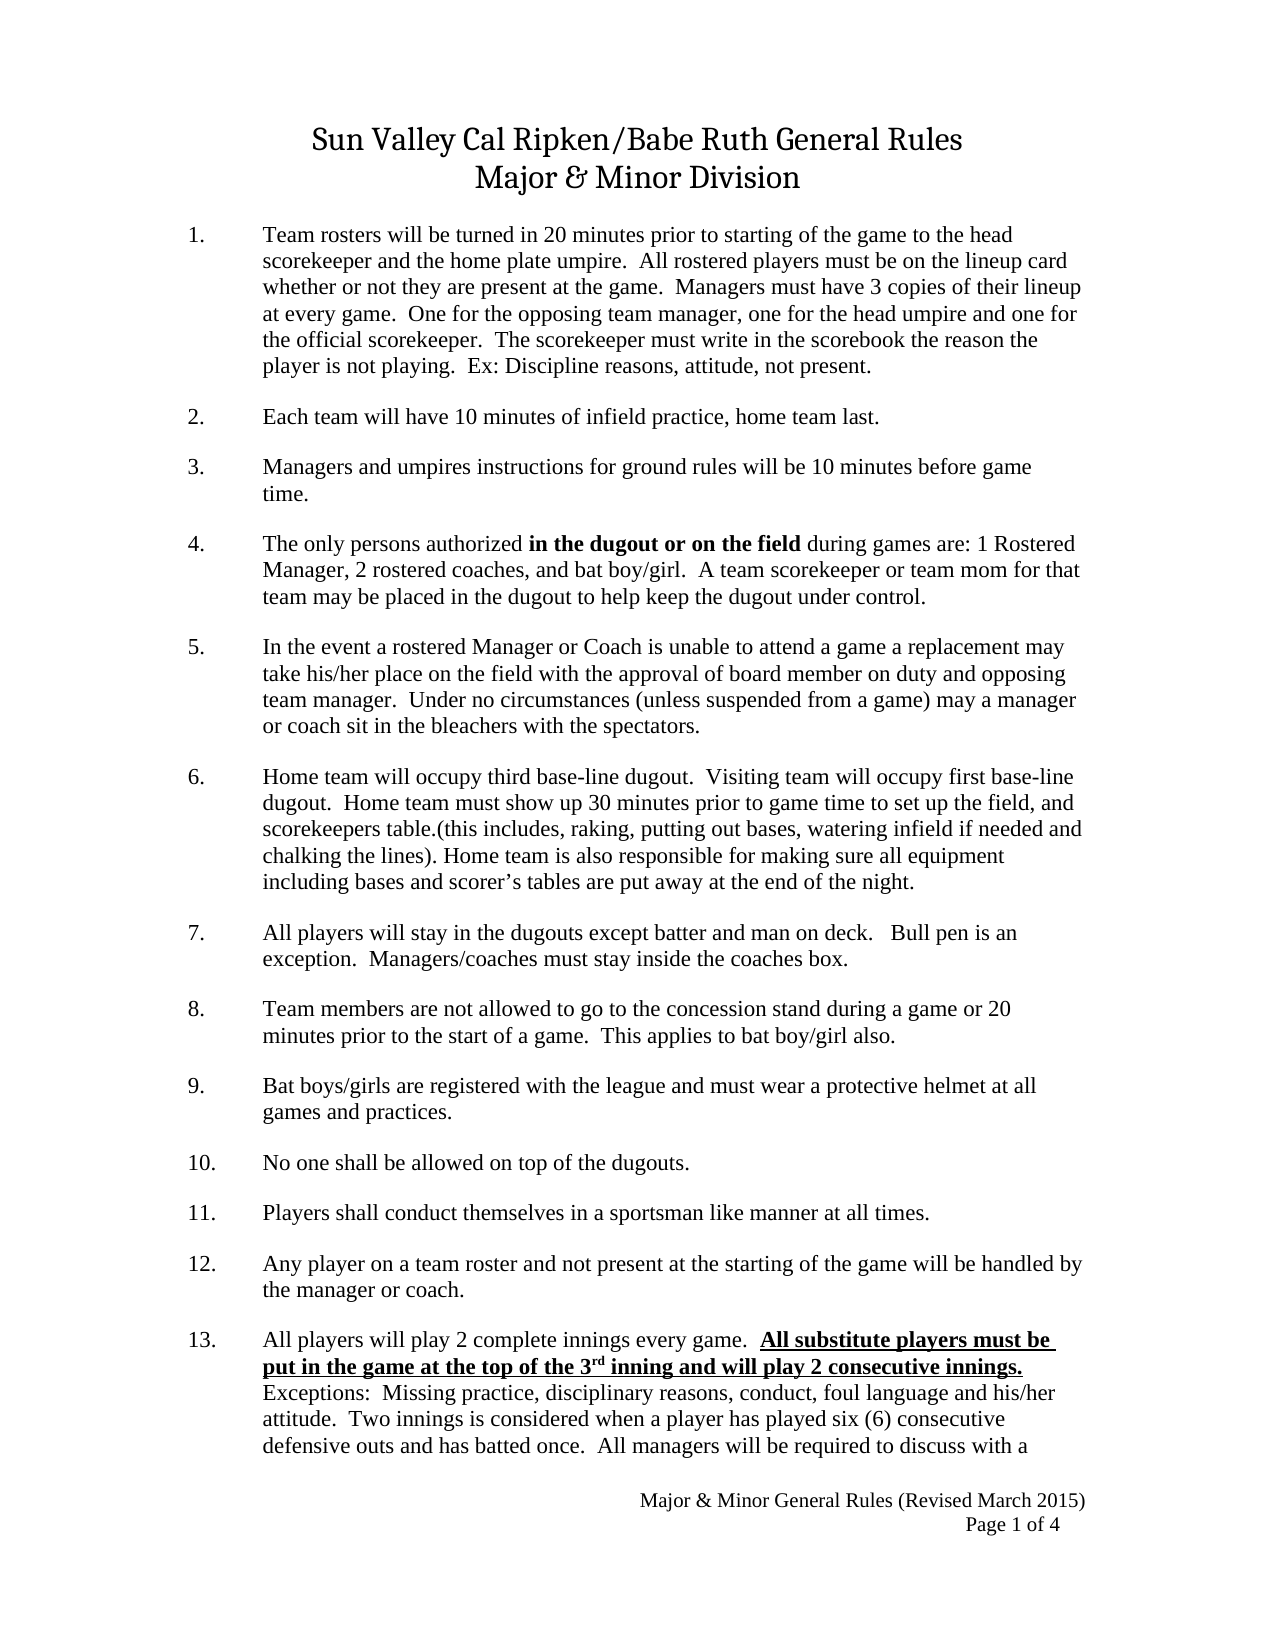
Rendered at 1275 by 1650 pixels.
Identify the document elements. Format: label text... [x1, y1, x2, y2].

text 4. The only persons authorized in the dugout or on the field during games are: 1 Rostered Manager, 2 rostered coaches, and bat boy/girl. A team scorekeeper or team mom for that team may be placed in the dugout to help keep the dugout under control. [188, 530, 1087, 609]
text 7. All players will stay in the dugouts except batter and man on deck. Bull pen is an exception. Managers/coaches must stay inside the coaches box. [188, 918, 1087, 971]
text 12. Any player on a team roster and not present at the starting of the game will be handled by the manager or coach. [188, 1250, 1087, 1302]
text 8. Team members are not allowed to go to the concession stand during a game or 20 minutes prior to the start of a game. This applies to bat boy/girl also. [188, 995, 1087, 1048]
text 11. Players shall conduct themselves in a sportsman like manner at all times. [187, 1199, 1087, 1226]
text 9. Bat boys/girls are registered with the league and must wear a protective helmet at all games and practices. [188, 1072, 1087, 1125]
text 3. Managers and umpires instructions for ground rules will be 10 minutes before game time. [187, 453, 1087, 506]
text 5. In the event a rostered Manager or Coach is unable to attend a game a replacement may take his/her place on the field with the approval of board member on duty and opposing team manager. Under no circumstances (unless suspended from a game) may a manager or coach sit in the bleachers with the spectators. [188, 633, 1087, 739]
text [188, 1326, 1087, 1458]
text 1. Team rosters will be turned in 20 minutes prior to starting of the game to the head scorekeeper and the home plate umpire. All rostered players must be on the lineup card whether or not they are present at the game. Managers must have 3 copies of their lineup at every game. One for the opposing team manager, one for the head umpire and one for the official scorekeeper. The scorekeeper must write in the scorebook the reason the player is not playing. Ex: Discipline reasons, attitude, not present. [188, 221, 1087, 379]
text 6. Home team will occupy third base-line dugout. Visiting team will occupy first base-line dugout. Home team must show up 30 minutes prior to game time to set up the field, and scorekeepers table.(this includes, raking, putting out bases, watering infield if needed and chalking the lines). Home team is also responsible for making sure all equipment including bases and scorer’s tables are put away at the end of the night. [188, 763, 1087, 894]
text 2. Each team will have 10 minutes of infield practice, home team last. [187, 403, 1087, 429]
text 10. No one shall be allowed on top of the dugouts. [187, 1149, 1087, 1175]
